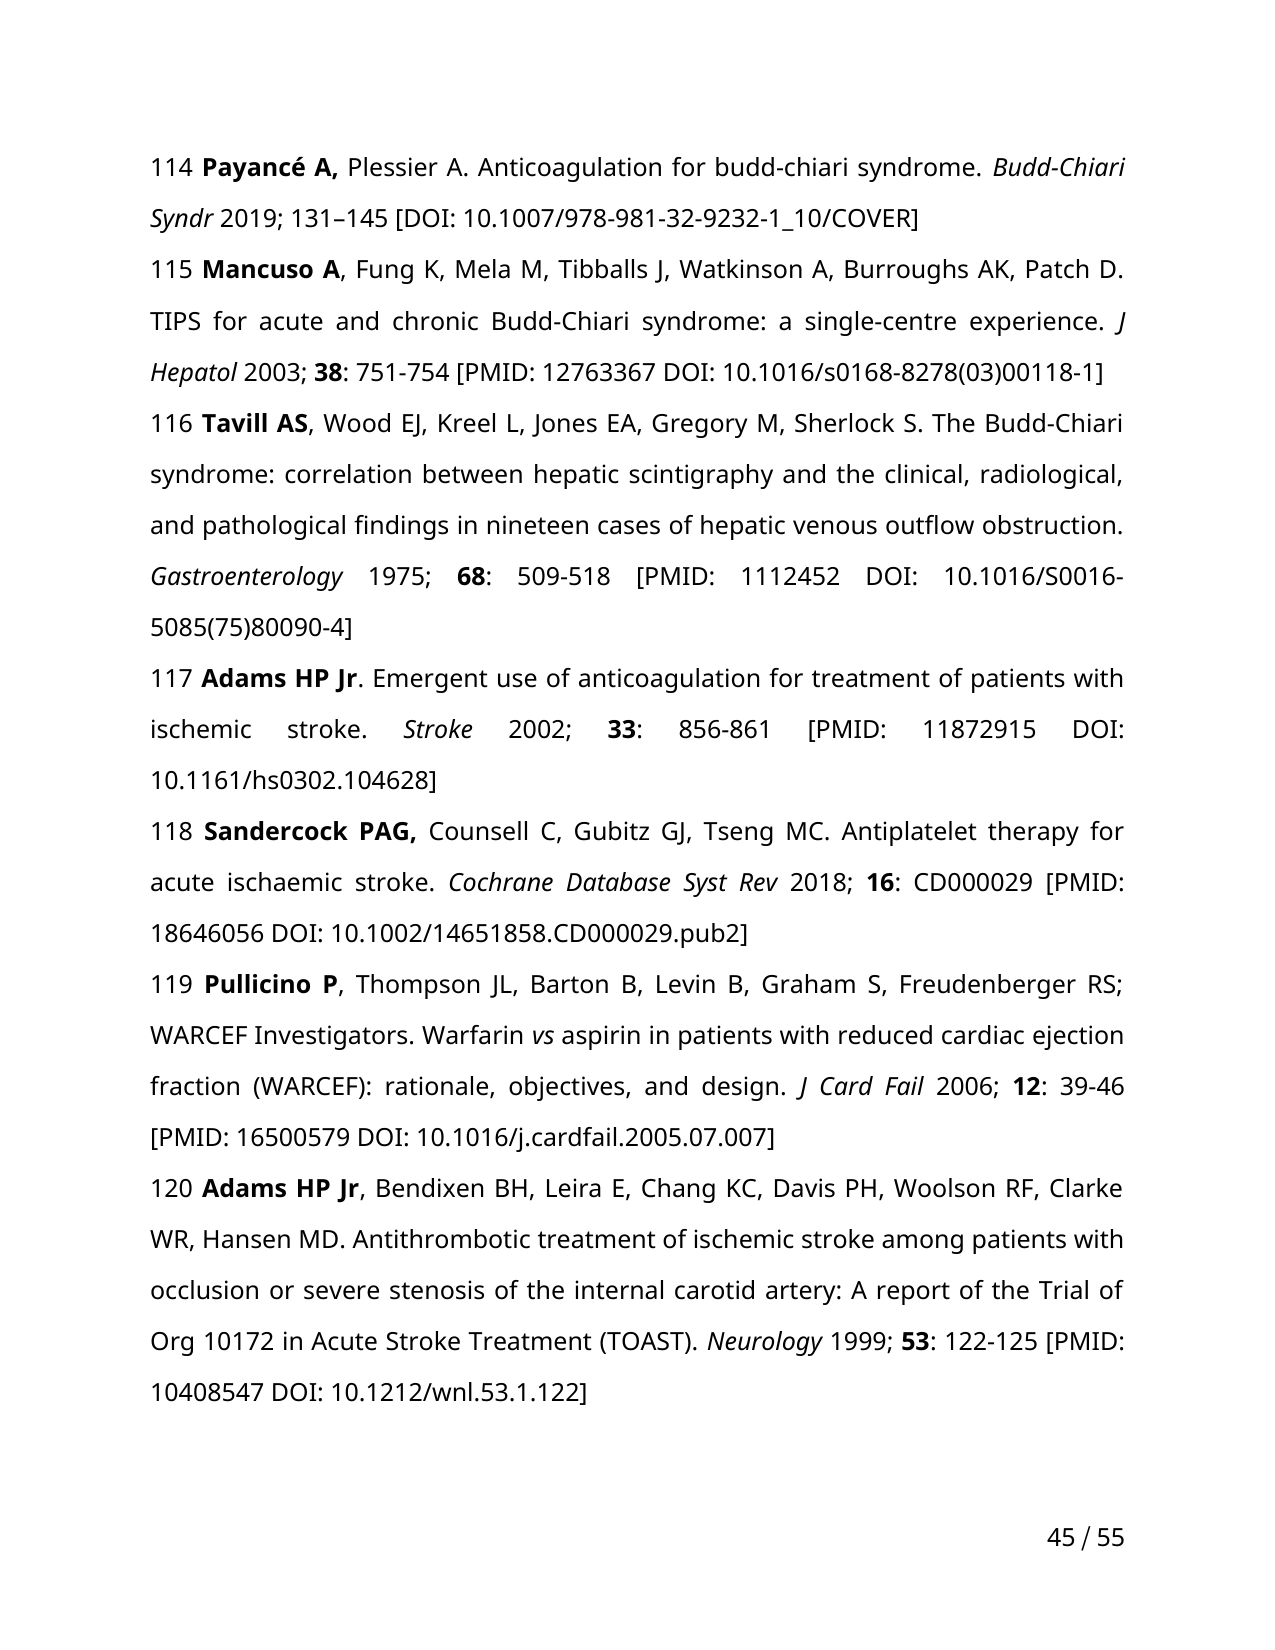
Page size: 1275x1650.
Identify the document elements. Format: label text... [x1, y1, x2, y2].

text 117 Adams HP Jr. Emergent use of anticoagulation for treatment of patients with ischemic stroke. Stroke 2002; 33: 856-861 [PMID: 11872915 DOI: 10.1161/hs0302.104628] [150, 660, 1125, 797]
text 120 Adams HP Jr, Bendixen BH, Leira E, Chang KC, Davis PH, Woolson RF, Clarke WR, Hansen MD. Antithrombotic treatment of ischemic stroke among patients with occlusion or severe stenosis of the internal carotid artery: A report of the Trial of Org 10172 in Acute Stroke Treatment (TOAST). Neurology 1999; 53: 122-125 [PMID: 10408547 DOI: 10.1212/wnl.53.1.122] [150, 1171, 1125, 1409]
text 115 Mancuso A, Fung K, Mela M, Tibballs J, Watkinson A, Burroughs AK, Patch D. TIPS for acute and chronic Budd-Chiari syndrome: a single-centre experience. J Hepatol 2003; 38: 751-754 [PMID: 12763367 DOI: 10.1016/s0168-8278(03)00118-1] [150, 252, 1125, 388]
text 119 Pullicino P, Thompson JL, Barton B, Levin B, Graham S, Freudenberger RS; WARCEF Investigators. Warfarin vs aspirin in patients with reduced cardiac ejection fraction (WARCEF): rationale, objectives, and design. J Card Fail 2006; 12: 39-46 [PMID: 16500579 DOI: 10.1016/j.cardfail.2005.07.007] [150, 967, 1125, 1154]
text 116 Tavill AS, Wood EJ, Kreel L, Jones EA, Gregory M, Sherlock S. The Budd-Chiari syndrome: correlation between hepatic scintigraphy and the clinical, radiological, and pathological findings in nineteen cases of hepatic venous outflow obstruction. Gastroenterology 1975; 68: 509-518 [PMID: 1112452 DOI: 10.1016/S0016-5085(75)80090-4] [150, 405, 1125, 643]
text 118 Sandercock PAG, Counsell C, Gubitz GJ, Tseng MC. Antiplatelet therapy for acute ischaemic stroke. Cochrane Database Syst Rev 2018; 16: CD000029 [PMID: 18646056 DOI: 10.1002/14651858.CD000029.pub2] [150, 813, 1125, 950]
text 114 Payancé A, Plessier A. Anticoagulation for budd-chiari syndrome. Budd-Chiari Syndr 2019; 131–145 [DOI: 10.1007/978-981-32-9232-1_10/COVER] [150, 150, 1125, 235]
